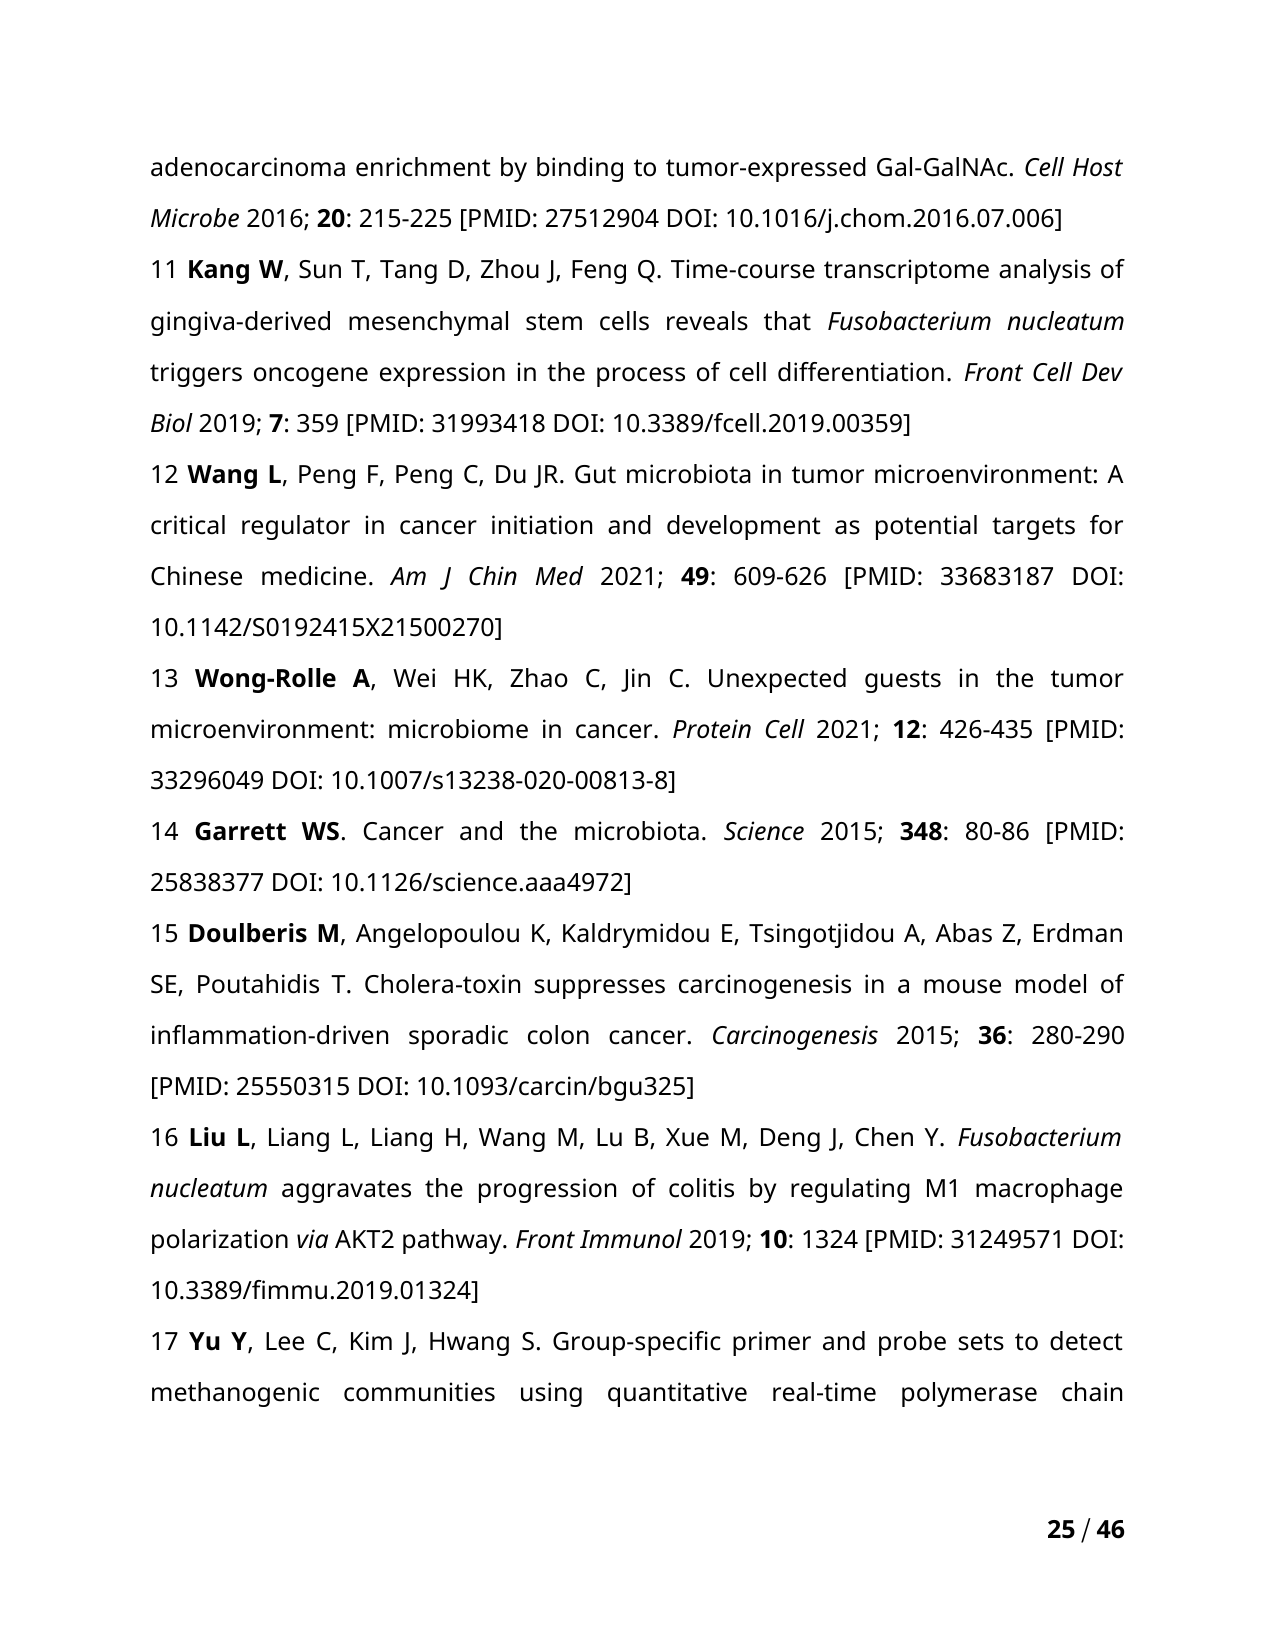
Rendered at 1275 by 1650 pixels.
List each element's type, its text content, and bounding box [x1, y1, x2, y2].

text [150, 1324, 1125, 1409]
text 14 Garrett WS. Cancer and the microbiota. Science 2015; 348: 80-86 [PMID: 25838377 DOI: 10.1126/science.aaa4972] [150, 813, 1125, 899]
text 13 Wong-Rolle A, Wei HK, Zhao C, Jin C. Unexpected guests in the tumor microenvironment: microbiome in cancer. Protein Cell 2021; 12: 426-435 [PMID: 33296049 DOI: 10.1007/s13238-020-00813-8] [150, 660, 1125, 797]
text 15 Doulberis M, Angelopoulou K, Kaldrymidou E, Tsingotjidou A, Abas Z, Erdman SE, Poutahidis T. Cholera-toxin suppresses carcinogenesis in a mouse model of inflammation-driven sporadic colon cancer. Carcinogenesis 2015; 36: 280-290 [PMID: 25550315 DOI: 10.1093/carcin/bgu325] [150, 916, 1125, 1103]
text 16 Liu L, Liang L, Liang H, Wang M, Lu B, Xue M, Deng J, Chen Y. Fusobacterium nucleatum aggravates the progression of colitis by regulating M1 macrophage polarization via AKT2 pathway. Front Immunol 2019; 10: 1324 [PMID: 31249571 DOI: 10.3389/fimmu.2019.01324] [150, 1120, 1125, 1307]
text 11 Kang W, Sun T, Tang D, Zhou J, Feng Q. Time-course transcriptome analysis of gingiva-derived mesenchymal stem cells reveals that Fusobacterium nucleatum triggers oncogene expression in the process of cell differentiation. Front Cell Dev Biol 2019; 7: 359 [PMID: 31993418 DOI: 10.3389/fcell.2019.00359] [150, 252, 1125, 439]
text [150, 150, 1125, 235]
text 12 Wang L, Peng F, Peng C, Du JR. Gut microbiota in tumor microenvironment: A critical regulator in cancer initiation and development as potential targets for Chinese medicine. Am J Chin Med 2021; 49: 609-626 [PMID: 33683187 DOI: 10.1142/S0192415X21500270] [150, 456, 1125, 643]
